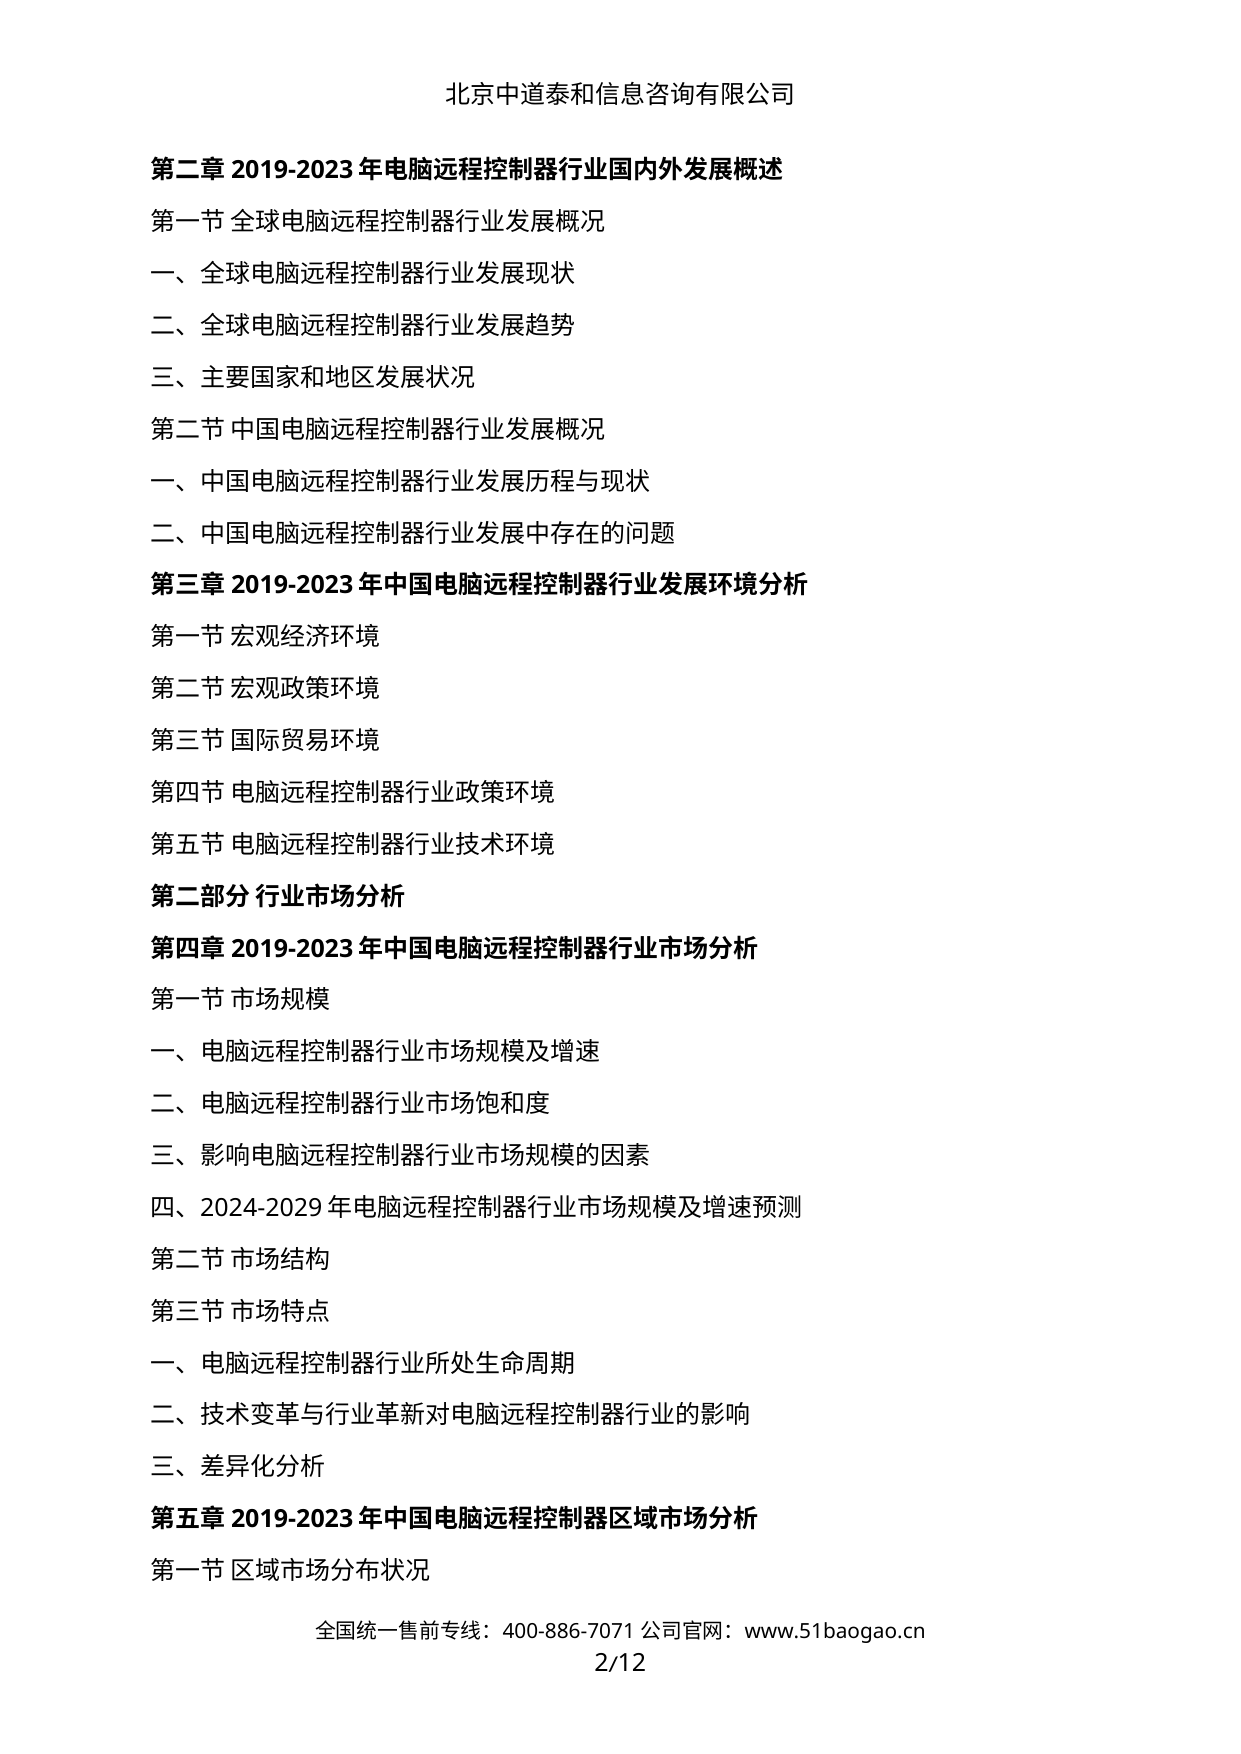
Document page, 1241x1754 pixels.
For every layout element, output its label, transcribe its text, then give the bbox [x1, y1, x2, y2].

text 第三章 2019-2023年中国电脑远程控制器行业发展环境分析 [150, 565, 1090, 601]
text 一、全球电脑远程控制器行业发展现状 [150, 254, 1090, 290]
text 第二节 中国电脑远程控制器行业发展概况 [150, 409, 1090, 446]
text 第三节 市场特点 [150, 1291, 1090, 1327]
text 三、差异化分析 [150, 1447, 1090, 1483]
text 二、电脑远程控制器行业市场饱和度 [150, 1084, 1090, 1120]
text 二、全球电脑远程控制器行业发展趋势 [150, 306, 1090, 342]
text 第五章 2019-2023年中国电脑远程控制器区域市场分析 [150, 1499, 1090, 1535]
text 第二节 宏观政策环境 [150, 669, 1090, 705]
text 第一节 市场规模 [150, 980, 1090, 1016]
text 一、电脑远程控制器行业市场规模及增速 [150, 1032, 1090, 1068]
text 二、中国电脑远程控制器行业发展中存在的问题 [150, 513, 1090, 549]
text 第二部分 行业市场分析 [150, 876, 1090, 912]
text 三、影响电脑远程控制器行业市场规模的因素 [150, 1136, 1090, 1172]
text 第四章 2019-2023年中国电脑远程控制器行业市场分析 [150, 928, 1090, 964]
text 一、电脑远程控制器行业所处生命周期 [150, 1343, 1090, 1379]
text 一、中国电脑远程控制器行业发展历程与现状 [150, 461, 1090, 497]
text 第一节 宏观经济环境 [150, 617, 1090, 653]
text 第二章 2019-2023年电脑远程控制器行业国内外发展概述 [150, 150, 1090, 186]
text 第三节 国际贸易环境 [150, 721, 1090, 757]
text 第二节 市场结构 [150, 1239, 1090, 1276]
text 第四节 电脑远程控制器行业政策环境 [150, 772, 1090, 809]
text 第一节 全球电脑远程控制器行业发展概况 [150, 202, 1090, 238]
text 第一节 区域市场分布状况 [150, 1551, 1090, 1587]
text 第五节 电脑远程控制器行业技术环境 [150, 824, 1090, 861]
text 三、主要国家和地区发展状况 [150, 357, 1090, 394]
text 二、技术变革与行业革新对电脑远程控制器行业的影响 [150, 1395, 1090, 1431]
text 四、2024-2029年电脑远程控制器行业市场规模及增速预测 [150, 1187, 1090, 1224]
